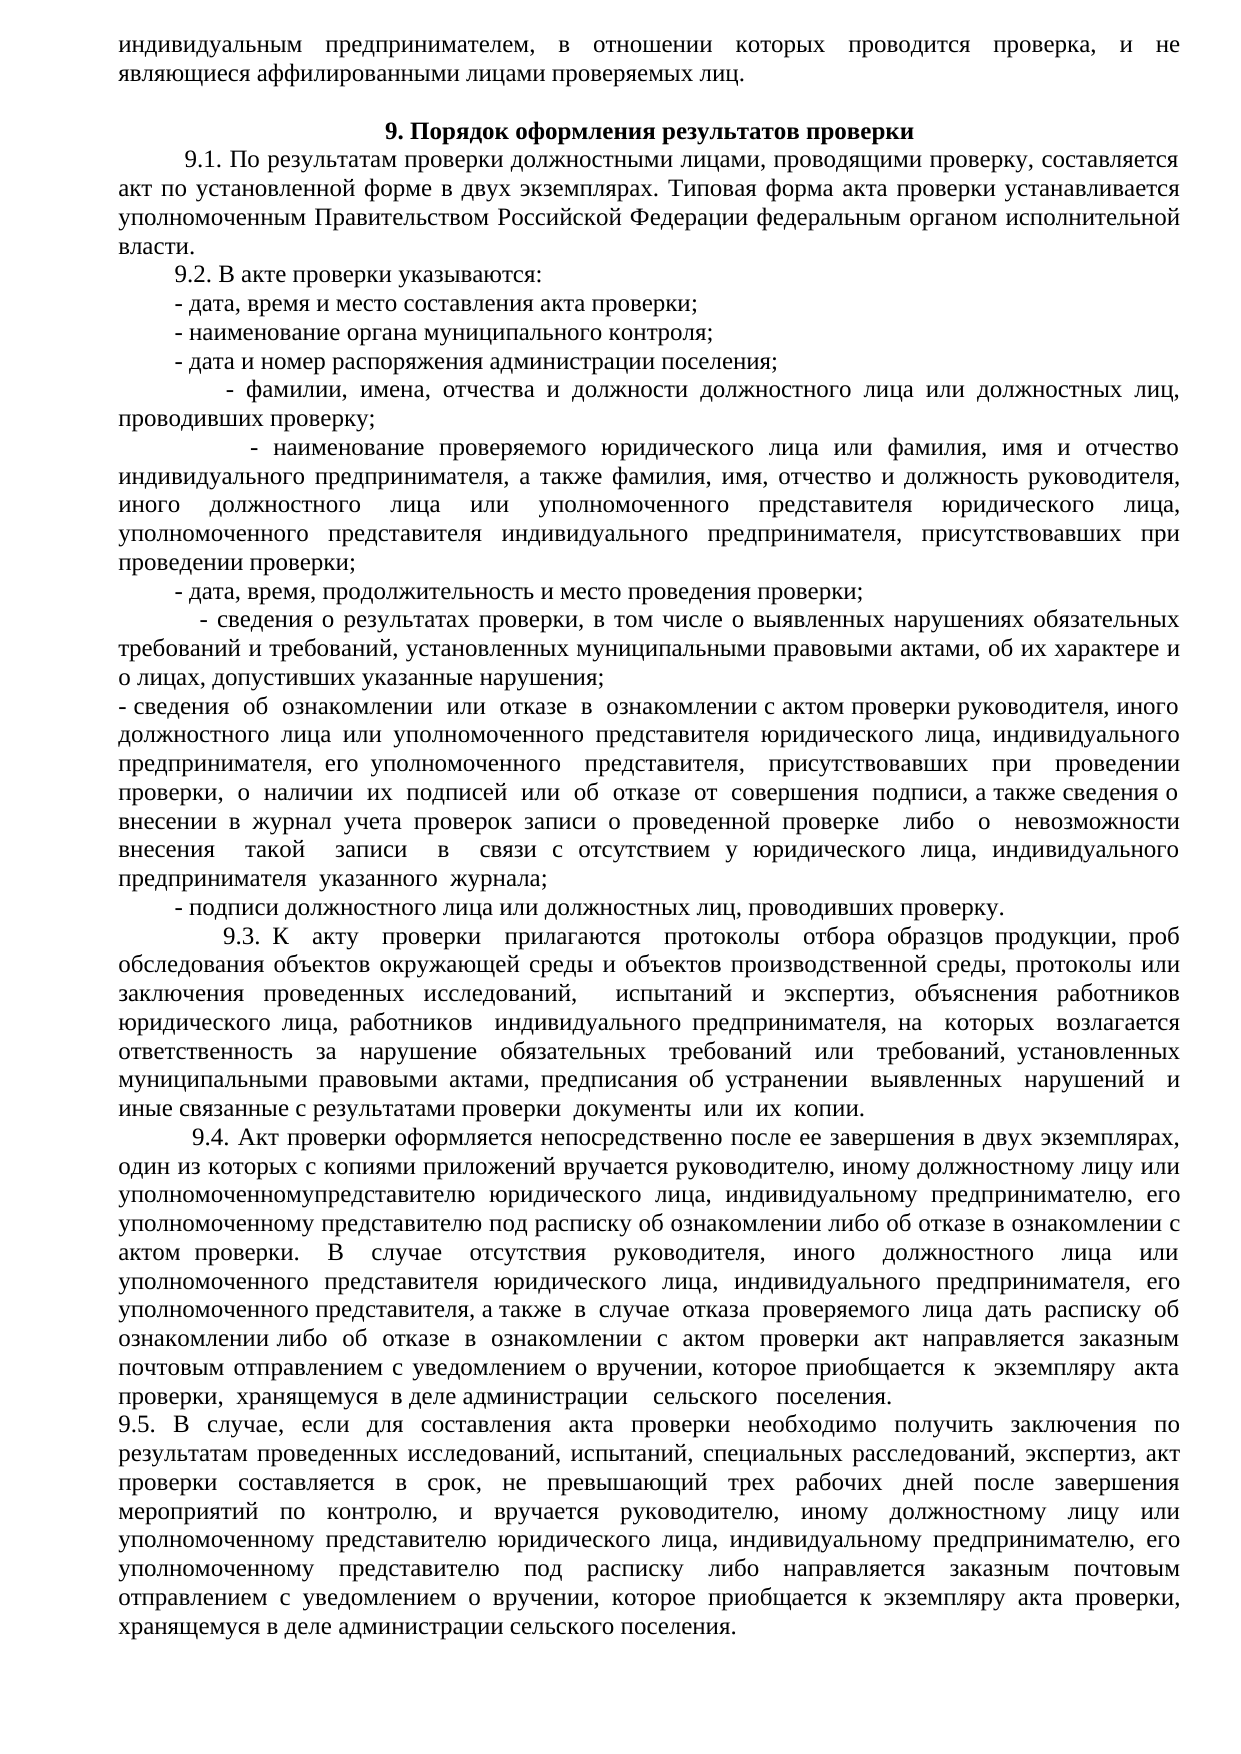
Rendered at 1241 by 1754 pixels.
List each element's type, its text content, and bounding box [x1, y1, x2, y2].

text - сведения об ознакомлении или отказе в ознакомлении с актом проверки руководителя, иного должностного лица или уполномоченного представителя юридического лица, индивидуального предпринимателя, его уполномоченного представителя, присутствовавших при проведении проверки, о наличии их подписей или об отказе от совершения подписи, а также сведения о внесении в журнал учета проверок записи о проведенной проверке либо о невозможности внесения такой записи в связи с отсутствием у юридического лица, индивидуального предпринимателя указанного журнала; [118, 691, 1181, 892]
text - сведения о результатах проверки, в том числе о выявленных нарушениях обязательных требований и требований, установленных муниципальными правовыми актами, об их характере и о лицах, допустивших указанные нарушения; [118, 604, 1181, 691]
text 9.5. В случае, если для составления акта проверки необходимо получить заключения по результатам проведенных исследований, испытаний, специальных расследований, экспертиз, акт проверки составляется в срок, не превышающий трех рабочих дней после завершения мероприятий по контролю, и вручается руководителю, иному должностному лицу или уполномоченному представителю юридического лица, индивидуальному предпринимателю, его уполномоченному представителю под расписку либо направляется заказным почтовым отправлением с уведомлением о вручении, которое приобщается к экземпляру акта проверки, хранящемуся в деле администрации сельского поселения. [118, 1409, 1181, 1639]
text 9. Порядок оформления результатов проверки [118, 116, 1181, 144]
text 9.4. Акт проверки оформляется непосредственно после ее завершения в двух экземплярах, один из которых с копиями приложений вручается руководителю, иному должностному лицу или уполномоченномупредставителю юридического лица, индивидуальному предпринимателю, его уполномоченному представителю под расписку об ознакомлении либо об отказе в ознакомлении с актом проверки. В случае отсутствия руководителя, иного должностного лица или уполномоченного представителя юридического лица, индивидуального предпринимателя, его уполномоченного представителя, а также в случае отказа проверяемого лица дать расписку об ознакомлении либо об отказе в ознакомлении с актом проверки акт направляется заказным почтовым отправлением с уведомлением о вручении, которое приобщается к экземпляру акта проверки, хранящемуся в деле администрации сельского поселения. [118, 1122, 1181, 1409]
text - дата, время, продолжительность и место проведения проверки; [118, 576, 1181, 604]
text - фамилии, имена, отчества и должности должностного лица или должностных лиц, проводивших проверку; [118, 374, 1181, 432]
text 9.3. К акту проверки прилагаются протоколы отбора образцов продукции, проб обследования объектов окружающей среды и объектов производственной среды, протоколы или заключения проведенных исследований, испытаний и экспертиз, объяснения работников юридического лица, работников индивидуального предпринимателя, на которых возлагается ответственность за нарушение обязательных требований или требований, установленных муниципальными правовыми актами, предписания об устранении выявленных нарушений и иные связанные с результатами проверки документы или их копии. [118, 921, 1181, 1122]
text - наименование органа муниципального контроля; [118, 317, 1181, 346]
text 9.1. По результатам проверки должностными лицами, проводящими проверку, составляется акт по установленной форме в двух экземплярах. Типовая форма акта проверки устанавливается уполномоченным Правительством Российской Федерации федеральным органом исполнительной власти. [118, 144, 1181, 259]
text - подписи должностного лица или должностных лиц, проводивших проверку. [118, 892, 1181, 921]
text - дата, время и место составления акта проверки; [118, 288, 1181, 317]
text 9.2. В акте проверки указываются: [118, 259, 1181, 288]
text - дата и номер распоряжения администрации поселения; [118, 346, 1181, 374]
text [118, 29, 1181, 87]
text - наименование проверяемого юридического лица или фамилия, имя и отчество индивидуального предпринимателя, а также фамилия, имя, отчество и должность руководителя, иного должностного лица или уполномоченного представителя юридического лица, уполномоченного представителя индивидуального предпринимателя, присутствовавших при проведении проверки; [118, 432, 1181, 576]
